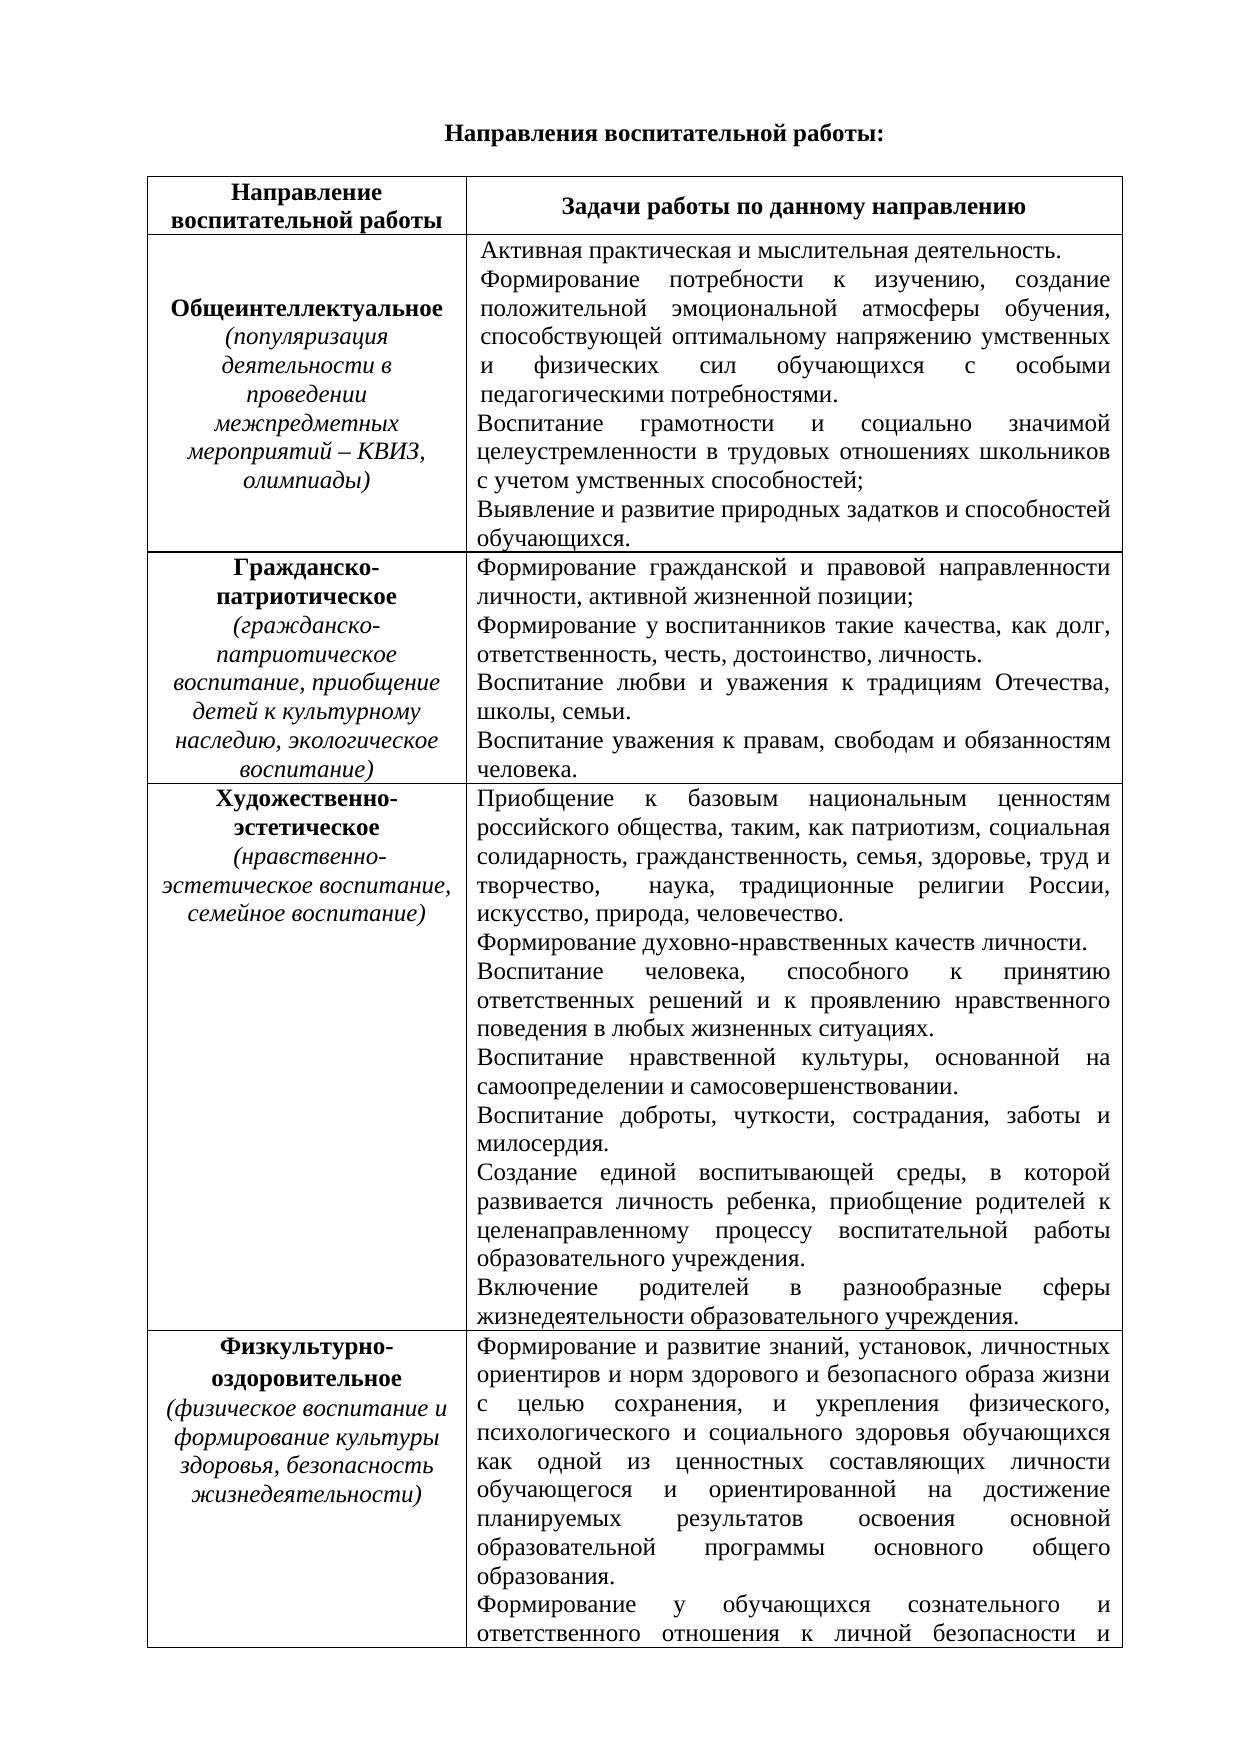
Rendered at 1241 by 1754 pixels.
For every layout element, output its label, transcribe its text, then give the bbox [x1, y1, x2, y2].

table_cell Формирование гражданской и правовой направленности личности, активной жизненной позиции; Формирование у воспитанников такие качества, как долг, ответственность, честь, достоинство, личность. Воспитание любви и уважения к традициям Отечества, школы, семьи. Воспитание уважения к правам, свободам и обязанностям человека. [467, 553, 1122, 782]
text Направления воспитательной работы: [177, 118, 1152, 147]
table_cell Приобщение к базовым национальным ценностям российского общества, таким, как патриотизм, социальная солидарность, гражданственность, семья, здоровье, труд и творчество, наука, традиционные религии России, искусство, природа, человечество. Формирование духовно-нравственных качеств личности. Воспитание человека, способного к принятию ответственных решений и к проявлению нравственного поведения в любых жизненных ситуациях. Воспитание нравственной культуры, основанной на самоопределении и самосовершенствовании. Воспитание доброты, чуткости, сострадания, заботы и милосердия. Создание единой воспитывающей среды, в которой развивается личность ребенка, приобщение родителей к целенаправленному процессу воспитательной работы образовательного учреждения. Включение родителей в разнообразные сферы жизнедеятельности образовательного учреждения. [467, 784, 1122, 1330]
table_cell Гражданско-патриотическое (гражданско-патриотическое воспитание, приобщение детей к культурному наследию, экологическое воспитание) [148, 553, 466, 782]
table_cell Общеинтеллектуальное (популяризация деятельности в проведении межпредметных мероприятий – КВИЗ, олимпиады) [148, 235, 466, 551]
table_header Направление воспитательной работы [148, 177, 466, 234]
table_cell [467, 1331, 1122, 1647]
table_header Задачи работы по данному направлению [467, 177, 1122, 234]
table_cell Художественно-эстетическое (нравственно-эстетическое воспитание, семейное воспитание) [148, 784, 466, 1330]
table_cell Активная практическая и мыслительная деятельность. Формирование потребности к изучению, создание положительной эмоциональной атмосферы обучения, способствующей оптимальному напряжению умственных и физических сил обучающихся с особыми педагогическими потребностями. Воспитание грамотности и социально значимой целеустремленности в трудовых отношениях школьников с учетом умственных способностей; Выявление и развитие природных задатков и способностей обучающихся. [467, 235, 1122, 551]
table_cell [148, 1331, 466, 1647]
